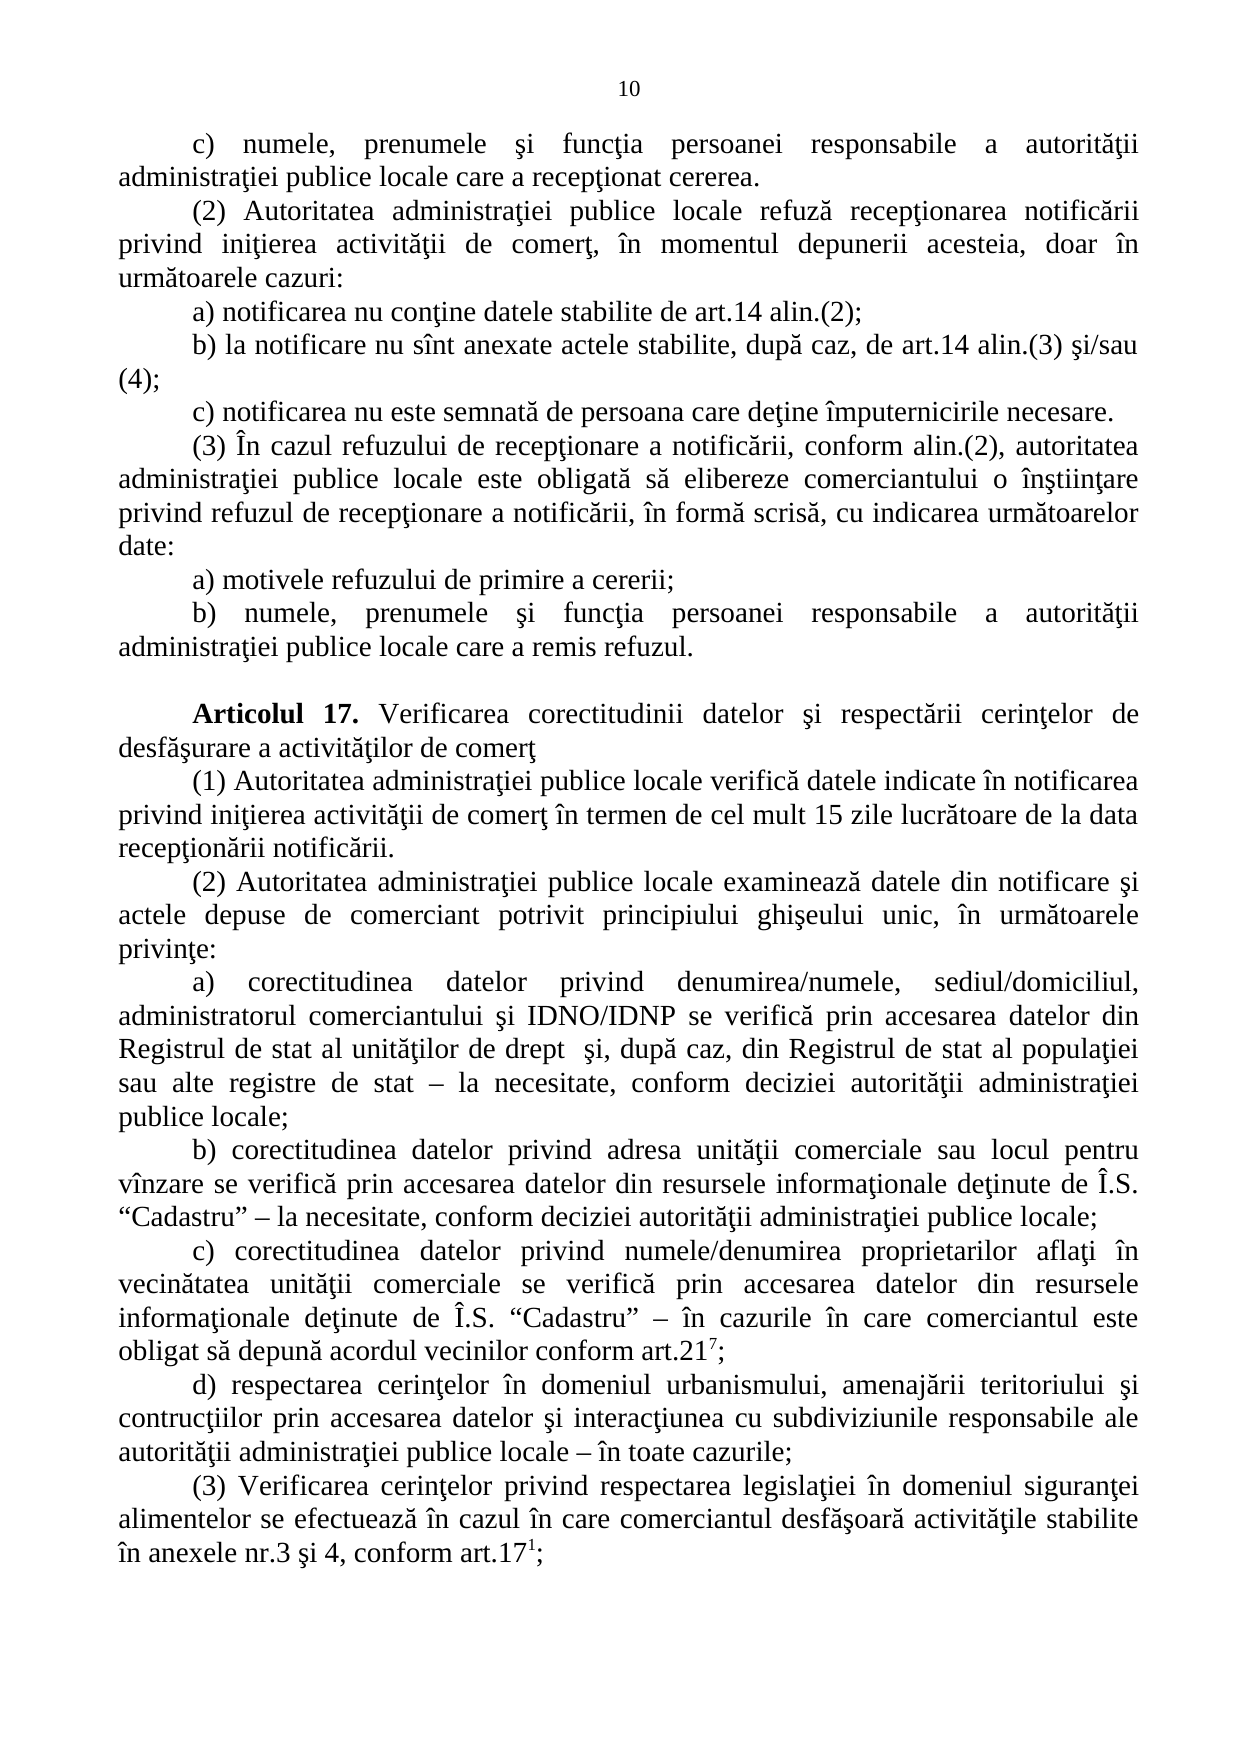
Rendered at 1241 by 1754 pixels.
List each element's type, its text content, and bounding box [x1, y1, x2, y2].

text b) numele, prenumele şi funcţia persoanei responsabile a autorităţii administraţiei publice locale care a remis refuzul. [118, 596, 1140, 663]
text a) motivele refuzului de primire a cererii; [118, 562, 1140, 596]
text c) numele, prenumele şi funcţia persoanei responsabile a autorităţii administraţiei publice locale care a recepţionat cererea. [118, 126, 1140, 193]
text a) notificarea nu conţine datele stabilite de art.14 alin.(2); [118, 294, 1140, 327]
text c) corectitudinea datelor privind numele/denumirea proprietarilor aflaţi în vecinătatea unităţii comerciale se verifică prin accesarea datelor din resursele informaţionale deţinute de Î.S. “Cadastru” – în cazurile în care comerciantul este obligat să depună acordul vecinilor conform art.217; [118, 1233, 1140, 1367]
text b) la notificare nu sînt anexate actele stabilite, după caz, de art.14 alin.(3) şi/sau (4); [118, 327, 1140, 394]
text a) corectitudinea datelor privind denumirea/numele, sediul/domiciliul, administratorul comerciantului şi IDNO/IDNP se verifică prin accesarea datelor din Registrul de stat al unităţilor de drept şi, după caz, din Registrul de stat al populaţiei sau alte registre de stat – la necesitate, conform deciziei autorităţii administraţiei publice locale; [118, 964, 1140, 1132]
text (2) Autoritatea administraţiei publice locale examinează datele din notificare şi actele depuse de comerciant potrivit principiului ghişeului unic, în următoarele privinţe: [118, 864, 1140, 964]
text Articolul 17. Verificarea corectitudinii datelor şi respectării cerinţelor de desfăşurare a activităţilor de comerţ [118, 696, 1140, 763]
text (3) În cazul refuzului de recepţionare a notificării, conform alin.(2), autoritatea administraţiei publice locale este obligată să elibereze comerciantului o înştiinţare privind refuzul de recepţionare a notificării, în formă scrisă, cu indicarea următoarelor date: [118, 428, 1140, 562]
text c) notificarea nu este semnată de persoana care deţine împuternicirile necesare. [118, 394, 1140, 428]
text b) corectitudinea datelor privind adresa unităţii comerciale sau locul pentru vînzare se verifică prin accesarea datelor din resursele informaţionale deţinute de Î.S. “Cadastru” – la necesitate, conform deciziei autorităţii administraţiei publice locale; [118, 1132, 1140, 1233]
text (3) Verificarea cerinţelor privind respectarea legislaţiei în domeniul siguranţei alimentelor se efectuează în cazul în care comerciantul desfăşoară activităţile stabilite în anexele nr.3 şi 4, conform art.171; [118, 1468, 1140, 1568]
text d) respectarea cerinţelor în domeniul urbanismului, amenajării teritoriului şi contrucţiilor prin accesarea datelor şi interacţiunea cu subdiviziunile responsabile ale autorităţii administraţiei publice locale – în toate cazurile; [118, 1367, 1140, 1468]
text (2) Autoritatea administraţiei publice locale refuză recepţionarea notificării privind iniţierea activităţii de comerţ, în momentul depunerii acesteia, doar în următoarele cazuri: [118, 193, 1140, 294]
text (1) Autoritatea administraţiei publice locale verifică datele indicate în notificarea privind iniţierea activităţii de comerţ în termen de cel mult 15 zile lucrătoare de la data recepţionării notificării. [118, 763, 1140, 864]
